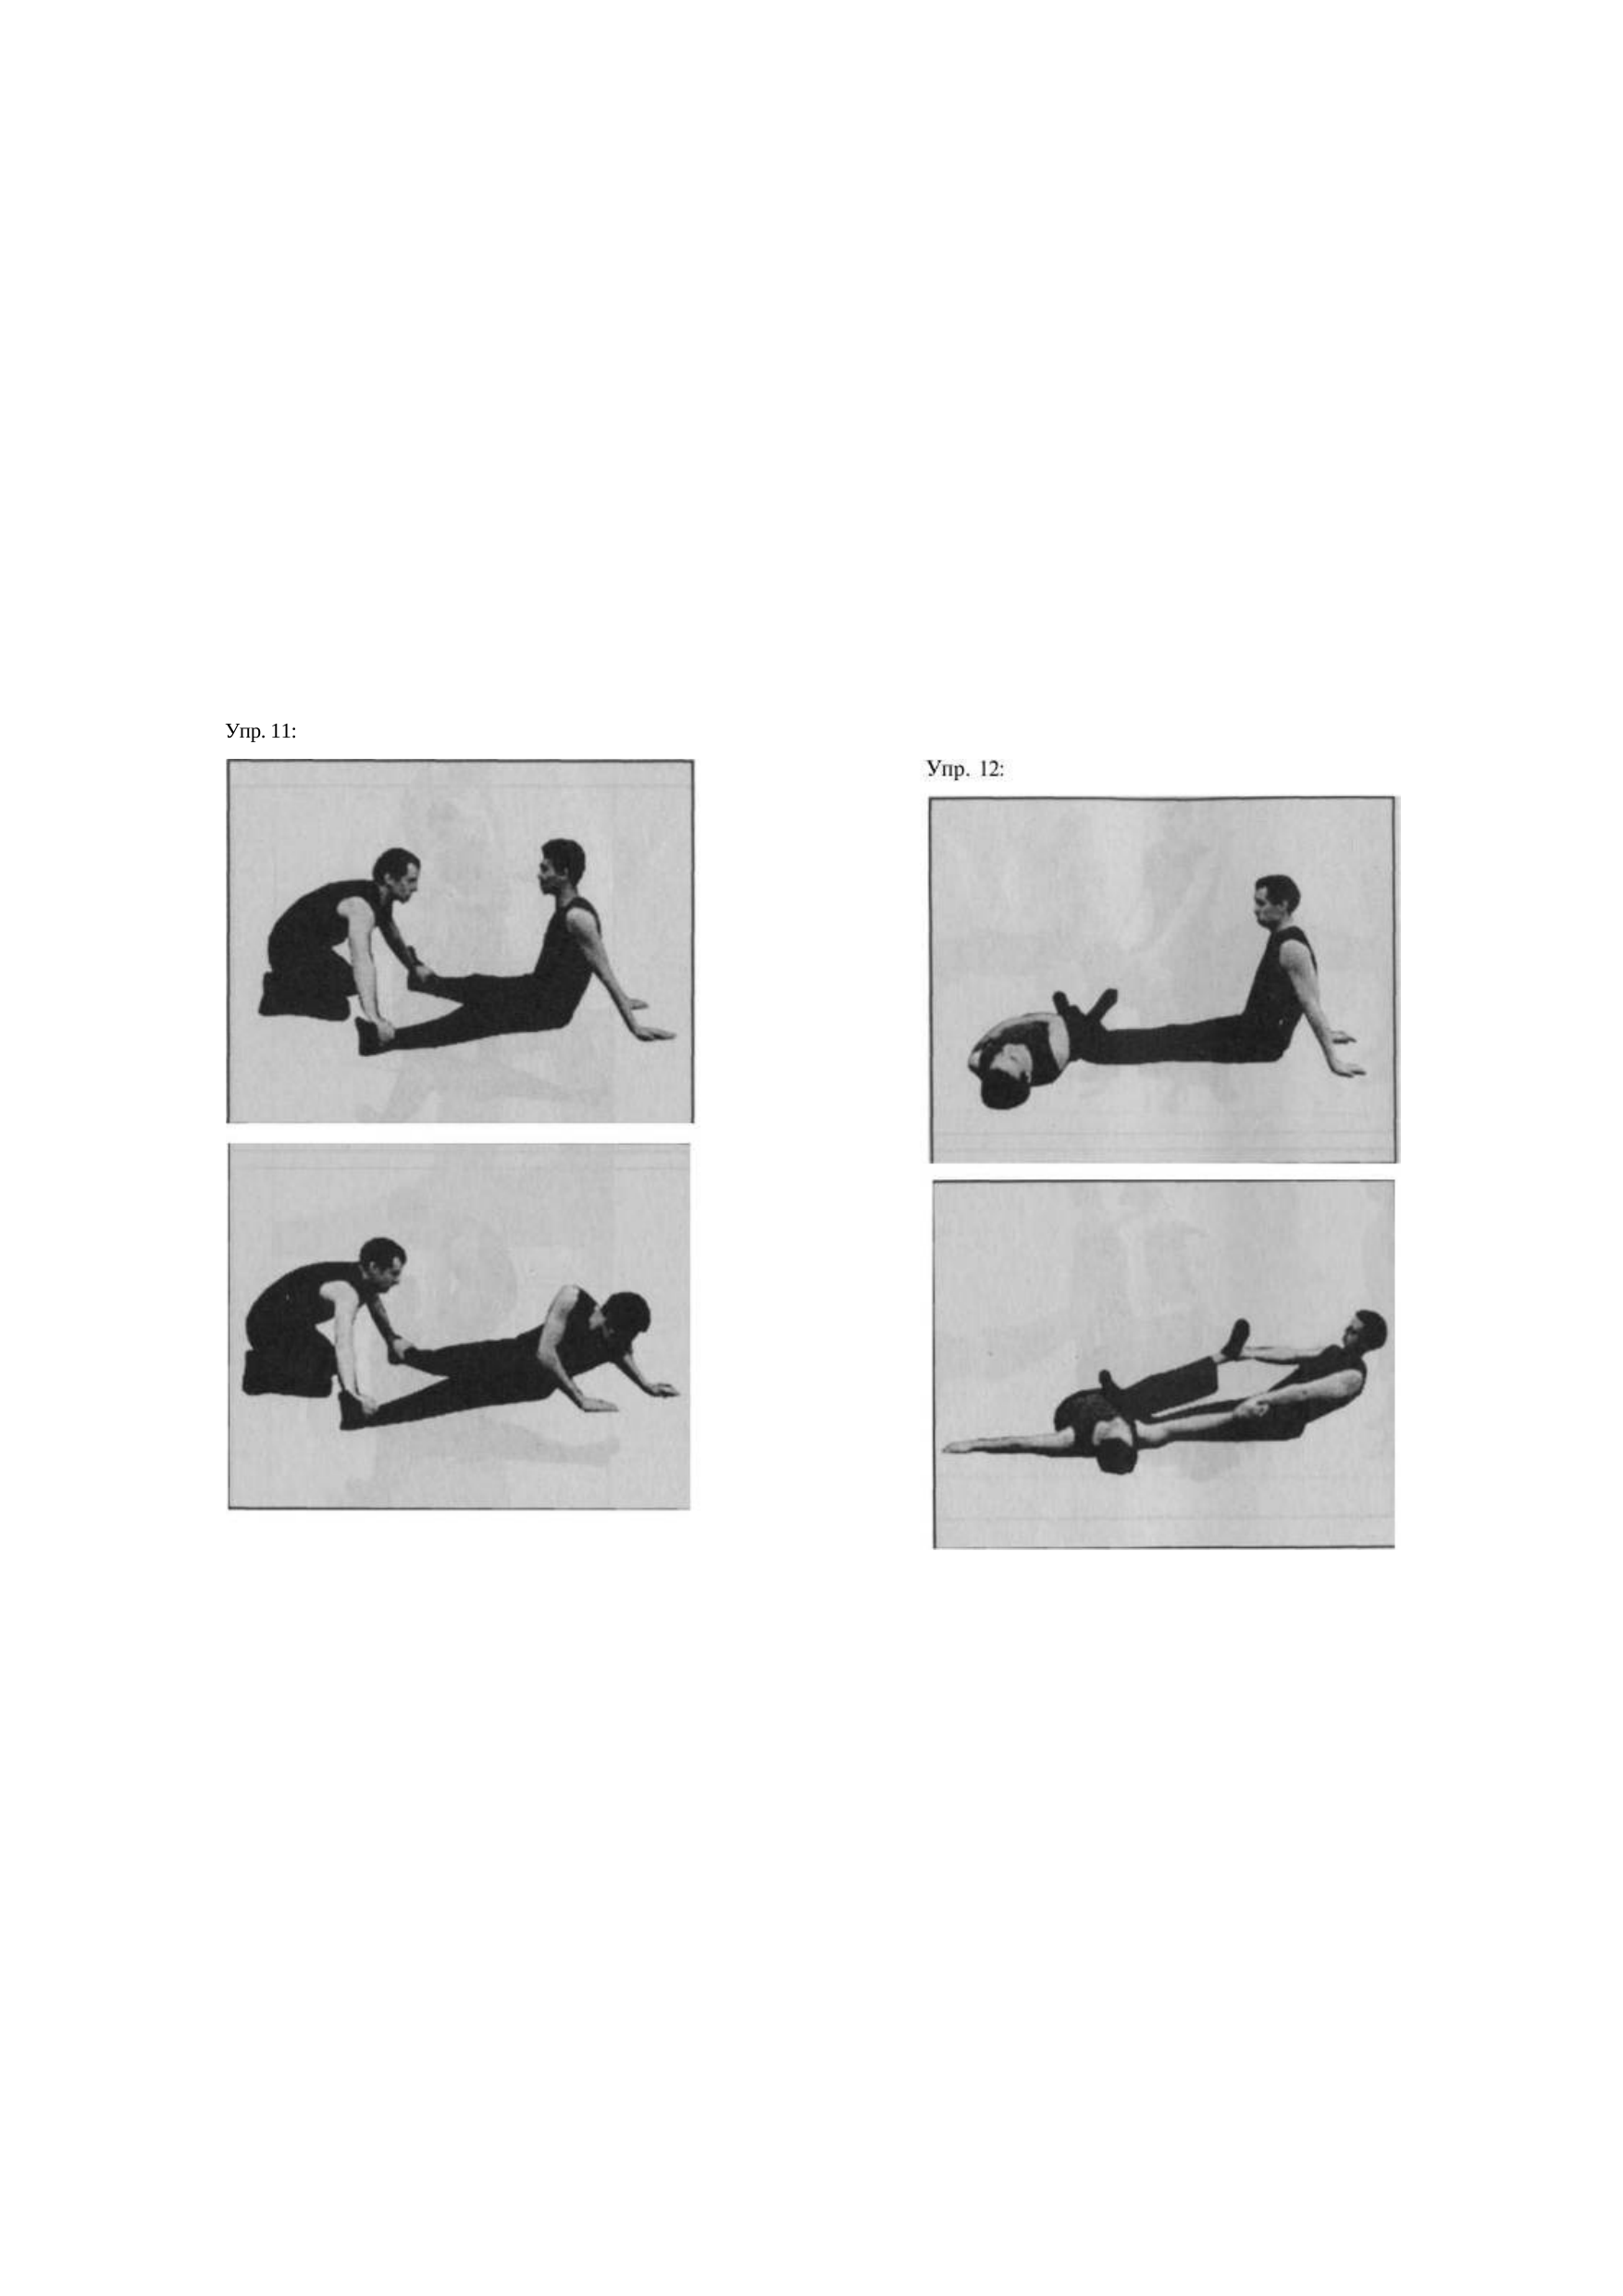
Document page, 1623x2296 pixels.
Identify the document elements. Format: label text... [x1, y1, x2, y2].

picture [226, 759, 1401, 1550]
text Упр. 11: [225, 721, 297, 742]
